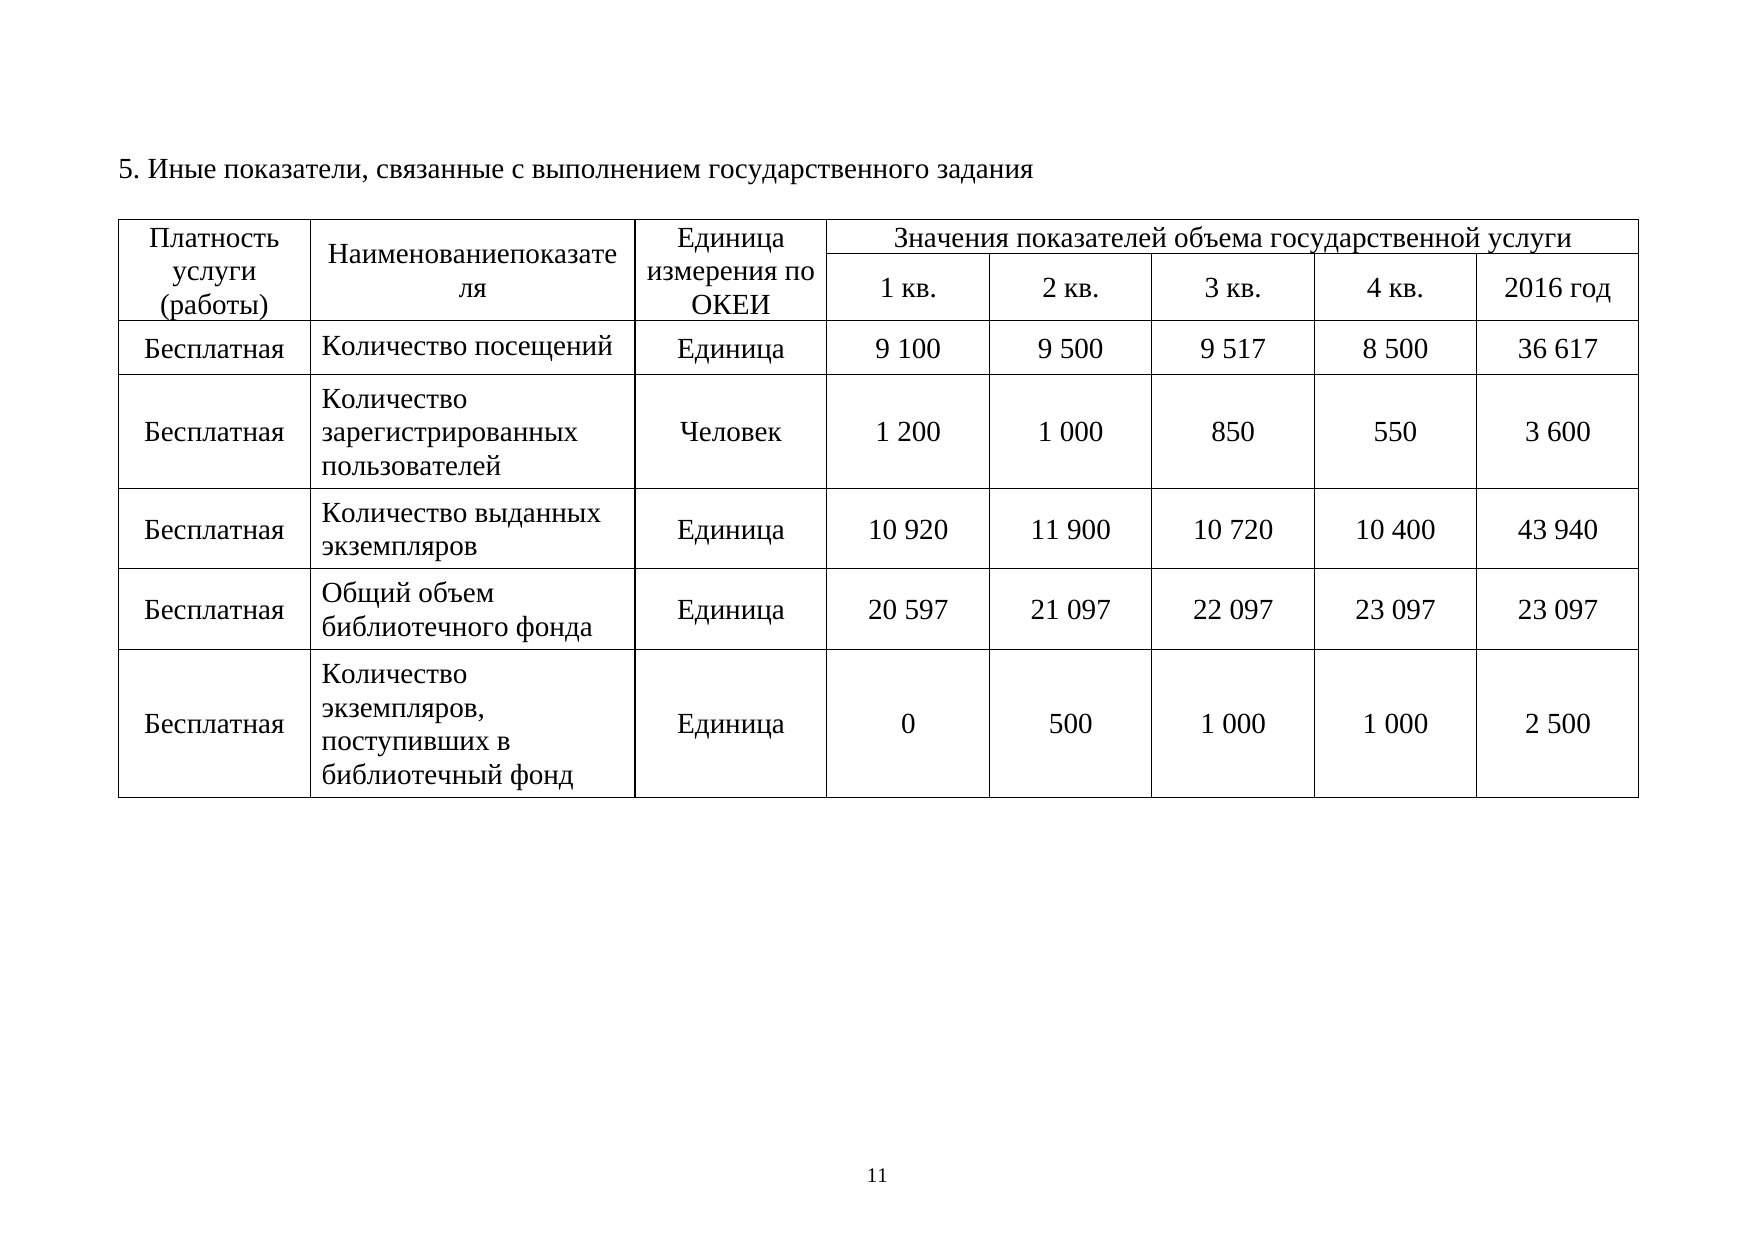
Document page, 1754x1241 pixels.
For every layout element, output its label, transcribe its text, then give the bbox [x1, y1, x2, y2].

table_cell 9 517 [1152, 321, 1314, 373]
table_cell Количество экземпляров, поступивших в библиотечный фонд [311, 650, 634, 797]
table_cell 2 кв. [990, 254, 1151, 320]
table_cell 850 [1152, 375, 1314, 488]
table_cell 36 617 [1477, 321, 1638, 373]
table_cell 550 [1315, 375, 1476, 488]
table_cell Единица [636, 569, 826, 649]
table_cell Бесплатная [119, 375, 310, 488]
table_cell 8 500 [1315, 321, 1476, 373]
table_cell Единица [636, 650, 826, 797]
table_cell 2 500 [1477, 650, 1638, 797]
table_cell 11 900 [990, 489, 1151, 568]
table_header Наименованиепоказателя [311, 220, 634, 320]
table_cell 3 кв. [1152, 254, 1314, 320]
table_cell Бесплатная [119, 489, 310, 568]
table_cell 1 кв. [827, 254, 989, 320]
table_cell 22 097 [1152, 569, 1314, 649]
table_cell Бесплатная [119, 569, 310, 649]
table_cell 3 600 [1477, 375, 1638, 488]
table_cell 20 597 [827, 569, 989, 649]
table_cell 4 кв. [1315, 254, 1476, 320]
table_cell Бесплатная [119, 321, 310, 373]
table_header Значения показателей объема государственной услуги [827, 220, 1638, 253]
table_cell Единица [636, 489, 826, 568]
table_cell 500 [990, 650, 1151, 797]
table_cell 1 200 [827, 375, 989, 488]
table_cell Количество выданных экземпляров [311, 489, 634, 568]
table_cell 43 940 [1477, 489, 1638, 568]
table_cell 23 097 [1315, 569, 1476, 649]
table_cell Единица [636, 321, 826, 373]
table_cell Количество посещений [311, 321, 634, 373]
table_cell 10 720 [1152, 489, 1314, 568]
table_header Единица измерения по ОКЕИ [636, 220, 826, 320]
table_cell 9 500 [990, 321, 1151, 373]
table_cell 1 000 [1152, 650, 1314, 797]
table_cell 1 000 [990, 375, 1151, 488]
table_cell 10 920 [827, 489, 989, 568]
table_cell Количество зарегистрированных пользователей [311, 375, 634, 488]
table_cell 0 [827, 650, 989, 797]
table_cell Общий объем библиотечного фонда [311, 569, 634, 649]
table_cell 2016 год [1477, 254, 1638, 320]
subtitle 5. Иные показатели, связанные с выполнением государственного задания [118, 152, 1636, 185]
table_cell Бесплатная [119, 650, 310, 797]
table_cell 21 097 [990, 569, 1151, 649]
table_header Платность услуги (работы) [119, 220, 310, 320]
table_cell Человек [636, 375, 826, 488]
table_cell 1 000 [1315, 650, 1476, 797]
table_cell 10 400 [1315, 489, 1476, 568]
table_cell 9 100 [827, 321, 989, 373]
table_cell 23 097 [1477, 569, 1638, 649]
